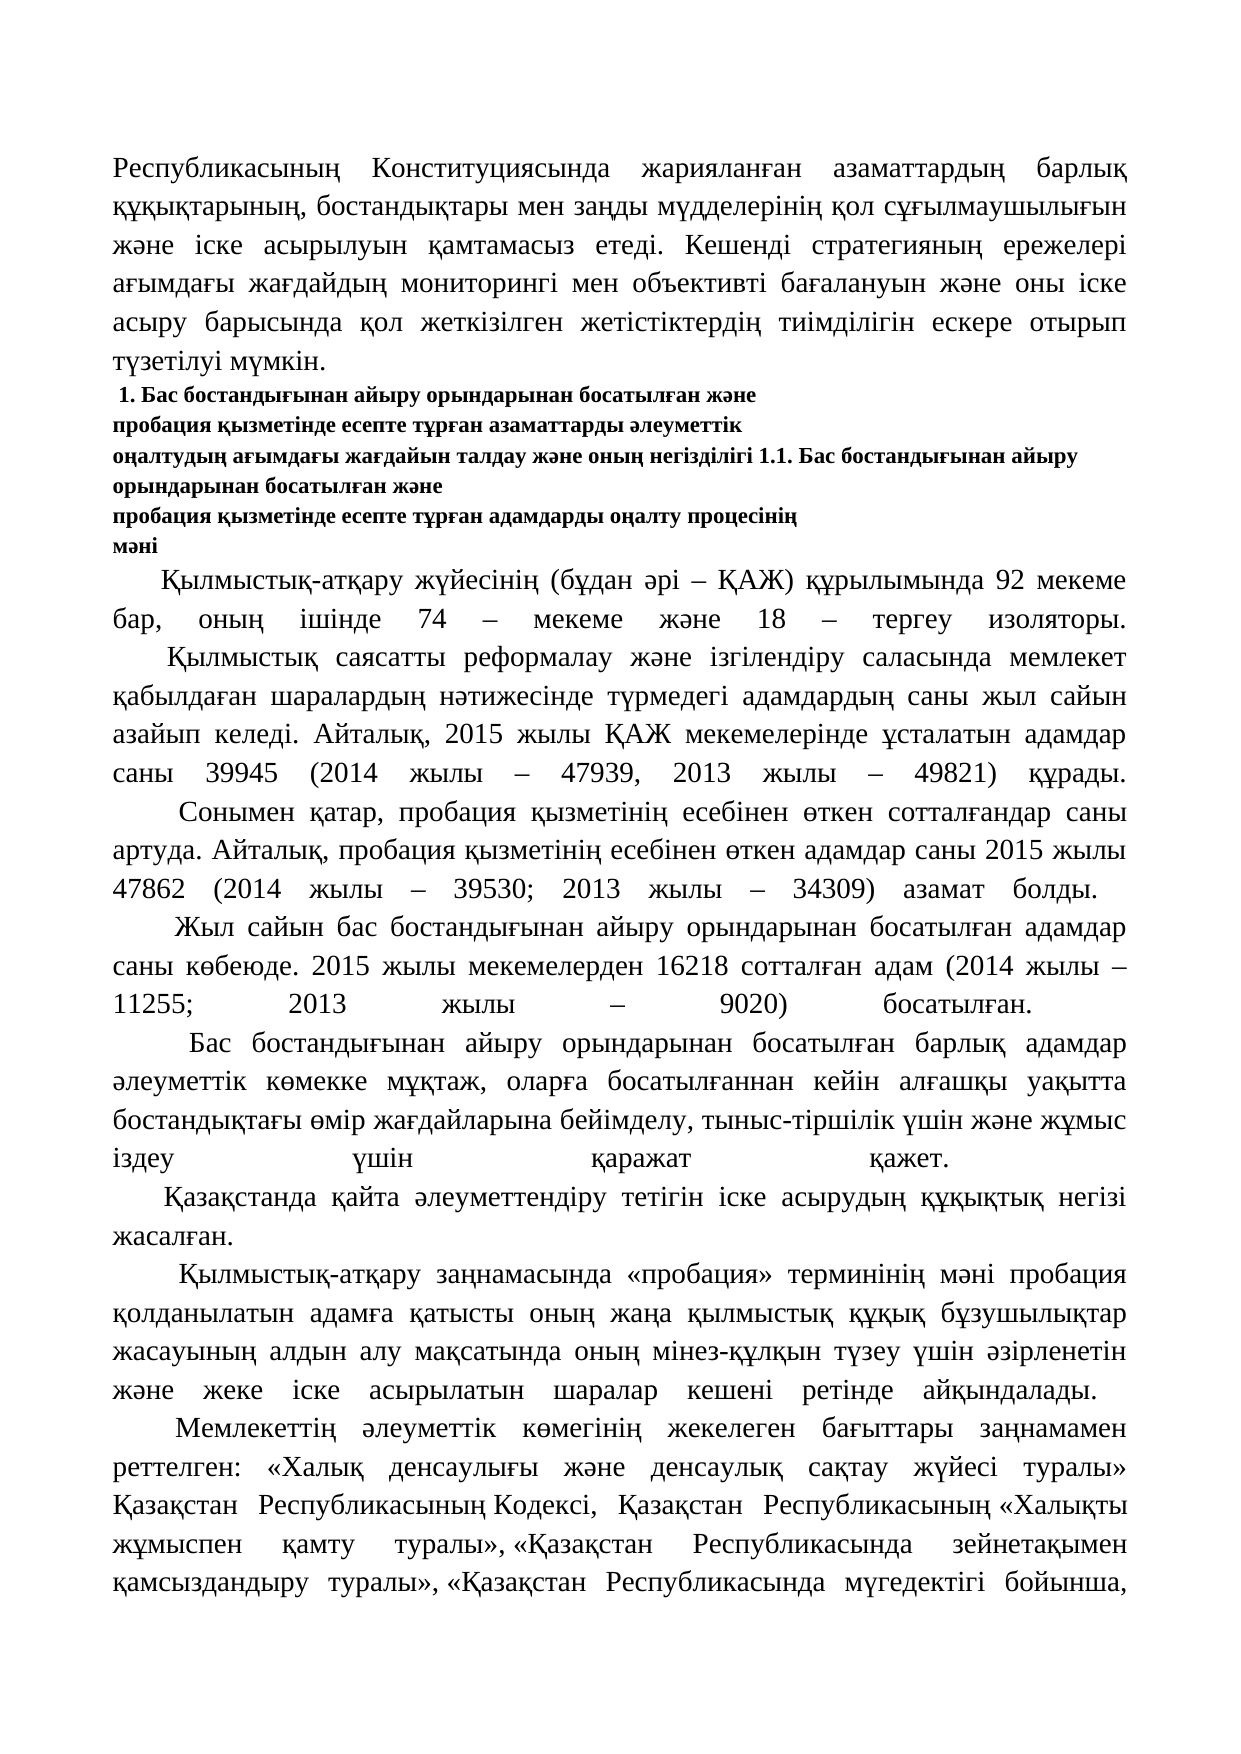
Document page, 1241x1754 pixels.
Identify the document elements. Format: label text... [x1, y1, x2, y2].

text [112, 150, 1128, 376]
text 1. Бас бостандығынан айыру орындарынан босатылған және пробация қызметінде есепте тұрған азаматтарды әлеуметтік оңалтудың ағымдағы жағдайын талдау және оның негізділігі 1.1. Бас бостандығынан айыру орындарынан босатылған және пробация қызметінде есепте тұрған адамдарды оңалту процесінің мәні [112, 381, 1128, 559]
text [112, 562, 1128, 1598]
